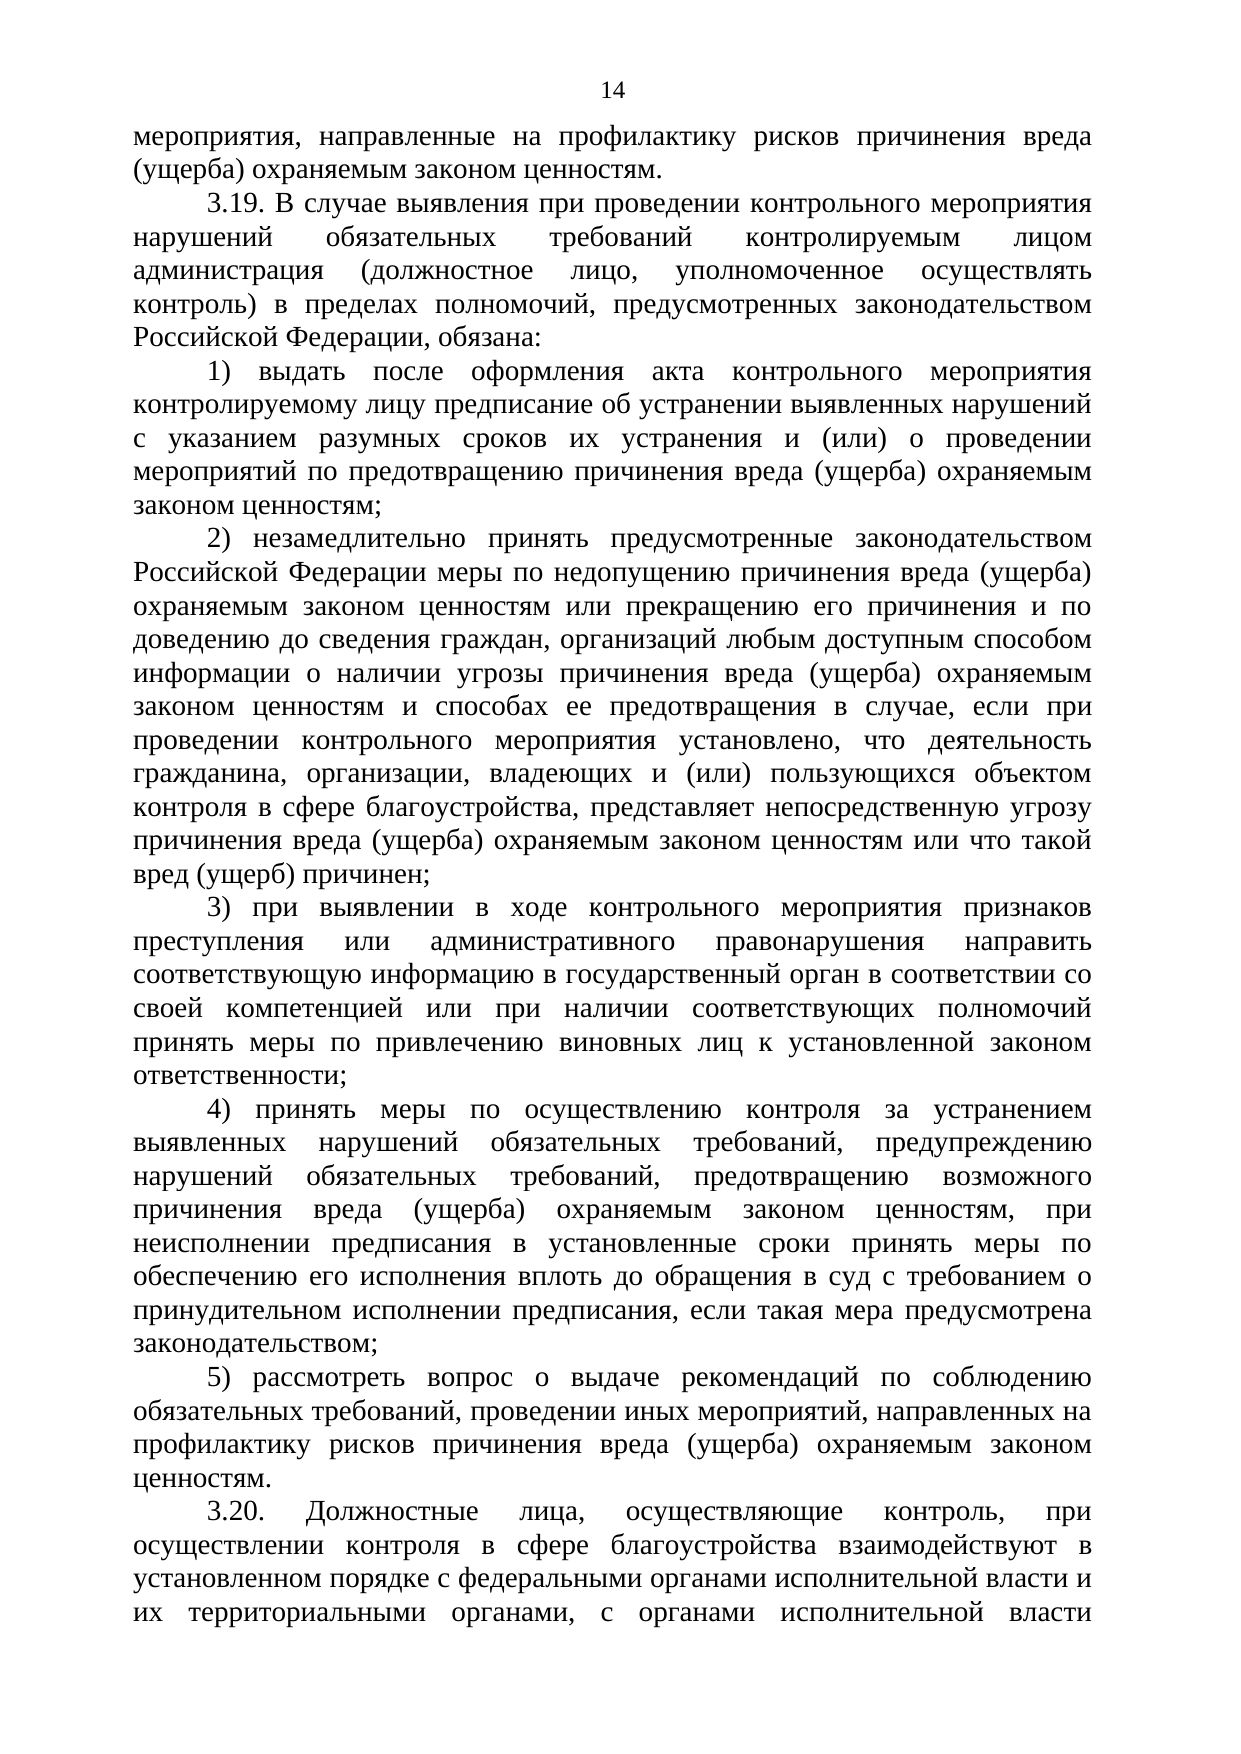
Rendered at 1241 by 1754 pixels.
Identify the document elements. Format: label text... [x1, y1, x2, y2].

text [133, 118, 1093, 185]
text 1) выдать после оформления акта контрольного мероприятия контролируемому лицу предписание об устранении выявленных нарушений с указанием разумных сроков их устранения и (или) о проведении мероприятий по предотвращению причинения вреда (ущерба) охраняемым законом ценностям; [133, 353, 1093, 521]
text 3.19. В случае выявления при проведении контрольного мероприятия нарушений обязательных требований контролируемым лицом администрация (должностное лицо, уполномоченное осуществлять контроль) в пределах полномочий, предусмотренных законодательством Российской Федерации, обязана: [133, 185, 1093, 353]
text 2) незамедлительно принять предусмотренные законодательством Российской Федерации меры по недопущению причинения вреда (ущерба) охраняемым законом ценностям или прекращению его причинения и по доведению до сведения граждан, организаций любым доступным способом информации о наличии угрозы причинения вреда (ущерба) охраняемым законом ценностям и способах ее предотвращения в случае, если при проведении контрольного мероприятия установлено, что деятельность гражданина, организации, владеющих и (или) пользующихся объектом контроля в сфере благоустройства, представляет непосредственную угрозу причинения вреда (ущерба) охраняемым законом ценностям или что такой вред (ущерб) причинен; [133, 521, 1093, 889]
text 5) рассмотреть вопрос о выдаче рекомендаций по соблюдению обязательных требований, проведении иных мероприятий, направленных на профилактику рисков причинения вреда (ущерба) охраняемым законом ценностям. [133, 1359, 1093, 1493]
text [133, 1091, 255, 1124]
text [133, 1493, 1093, 1627]
text 3) при выявлении в ходе контрольного мероприятия признаков преступления или административного правонарушения направить соответствующую информацию в государственный орган в соответствии со своей компетенцией или при наличии соответствующих полномочий принять меры по привлечению виновных лиц к установленной законом ответственности; [133, 889, 1093, 1091]
